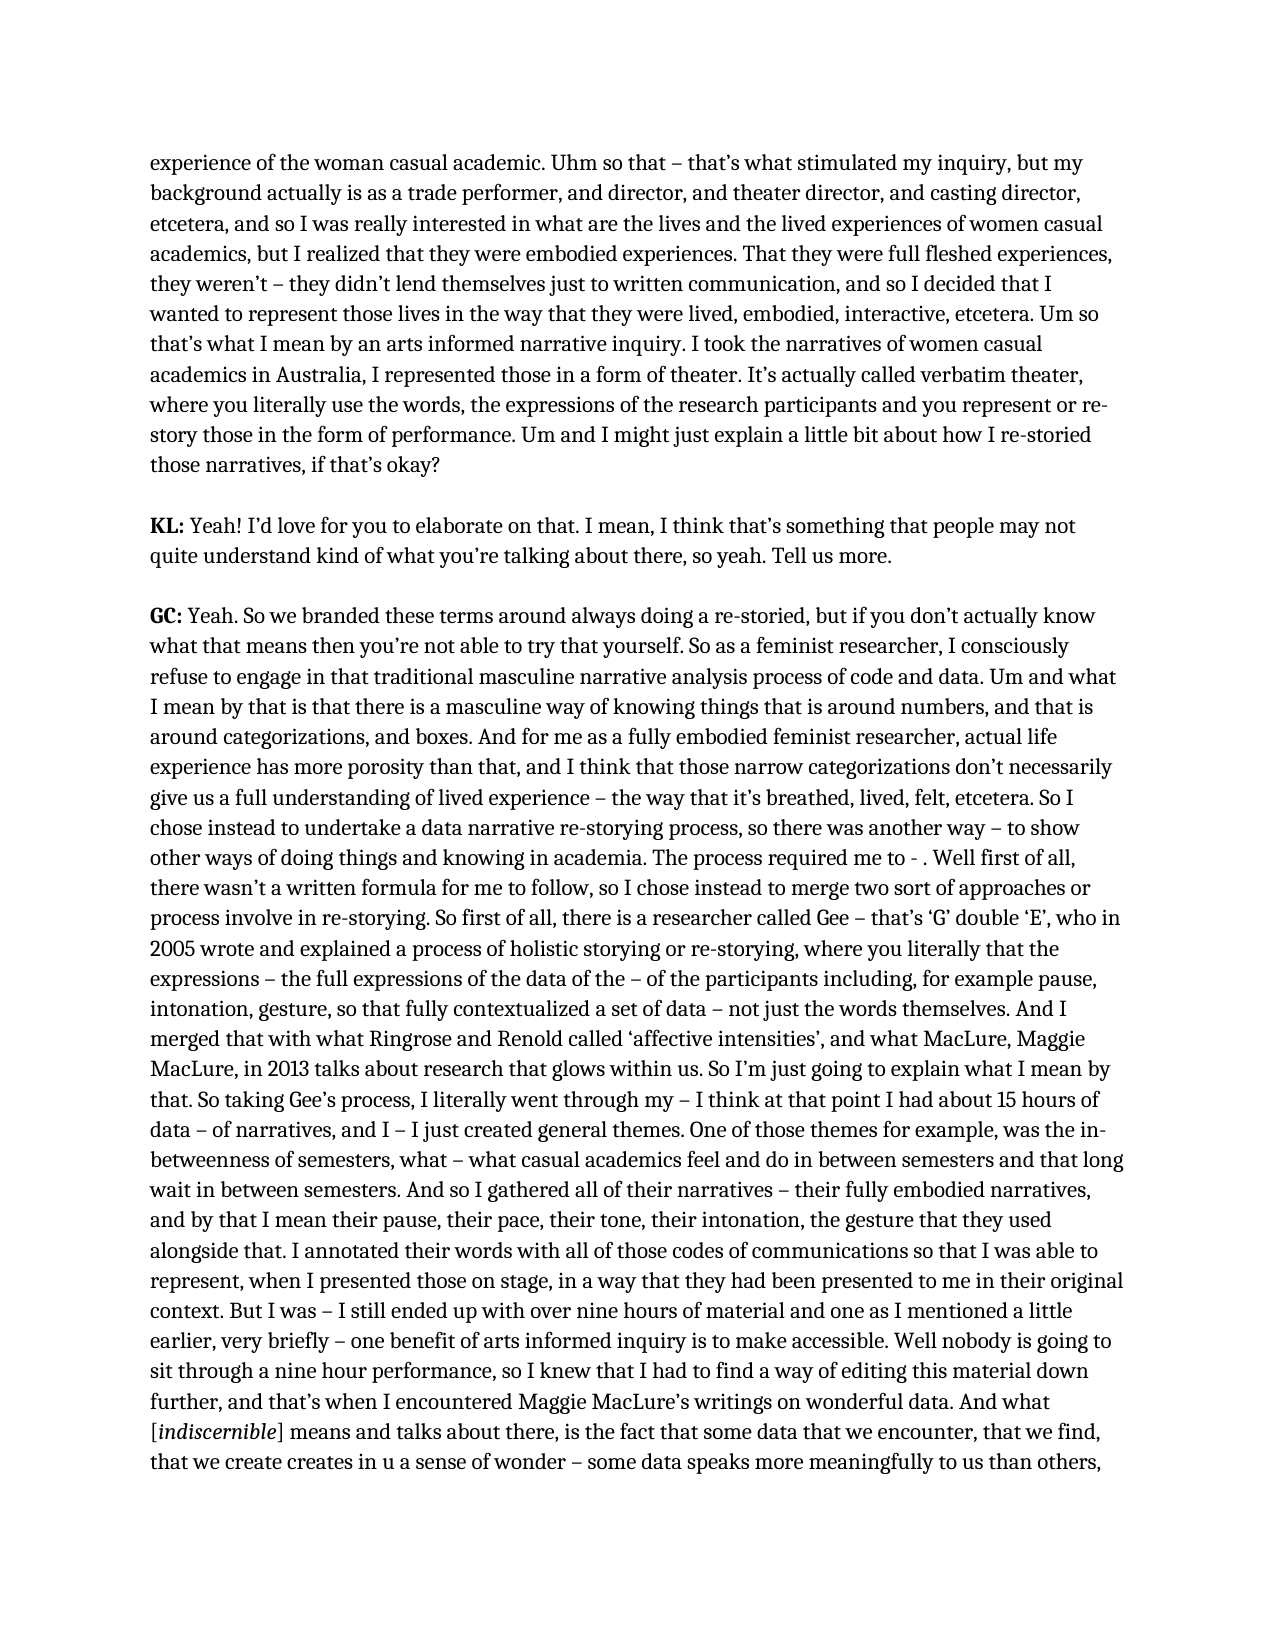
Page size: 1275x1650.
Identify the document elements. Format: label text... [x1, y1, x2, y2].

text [150, 603, 1125, 1475]
text KL: Yeah! I’d love for you to elaborate on that. I mean, I think that’s something that people may not quite understand kind of what you’re talking about there, so yeah. Tell us more. [150, 512, 1125, 569]
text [150, 150, 1125, 478]
